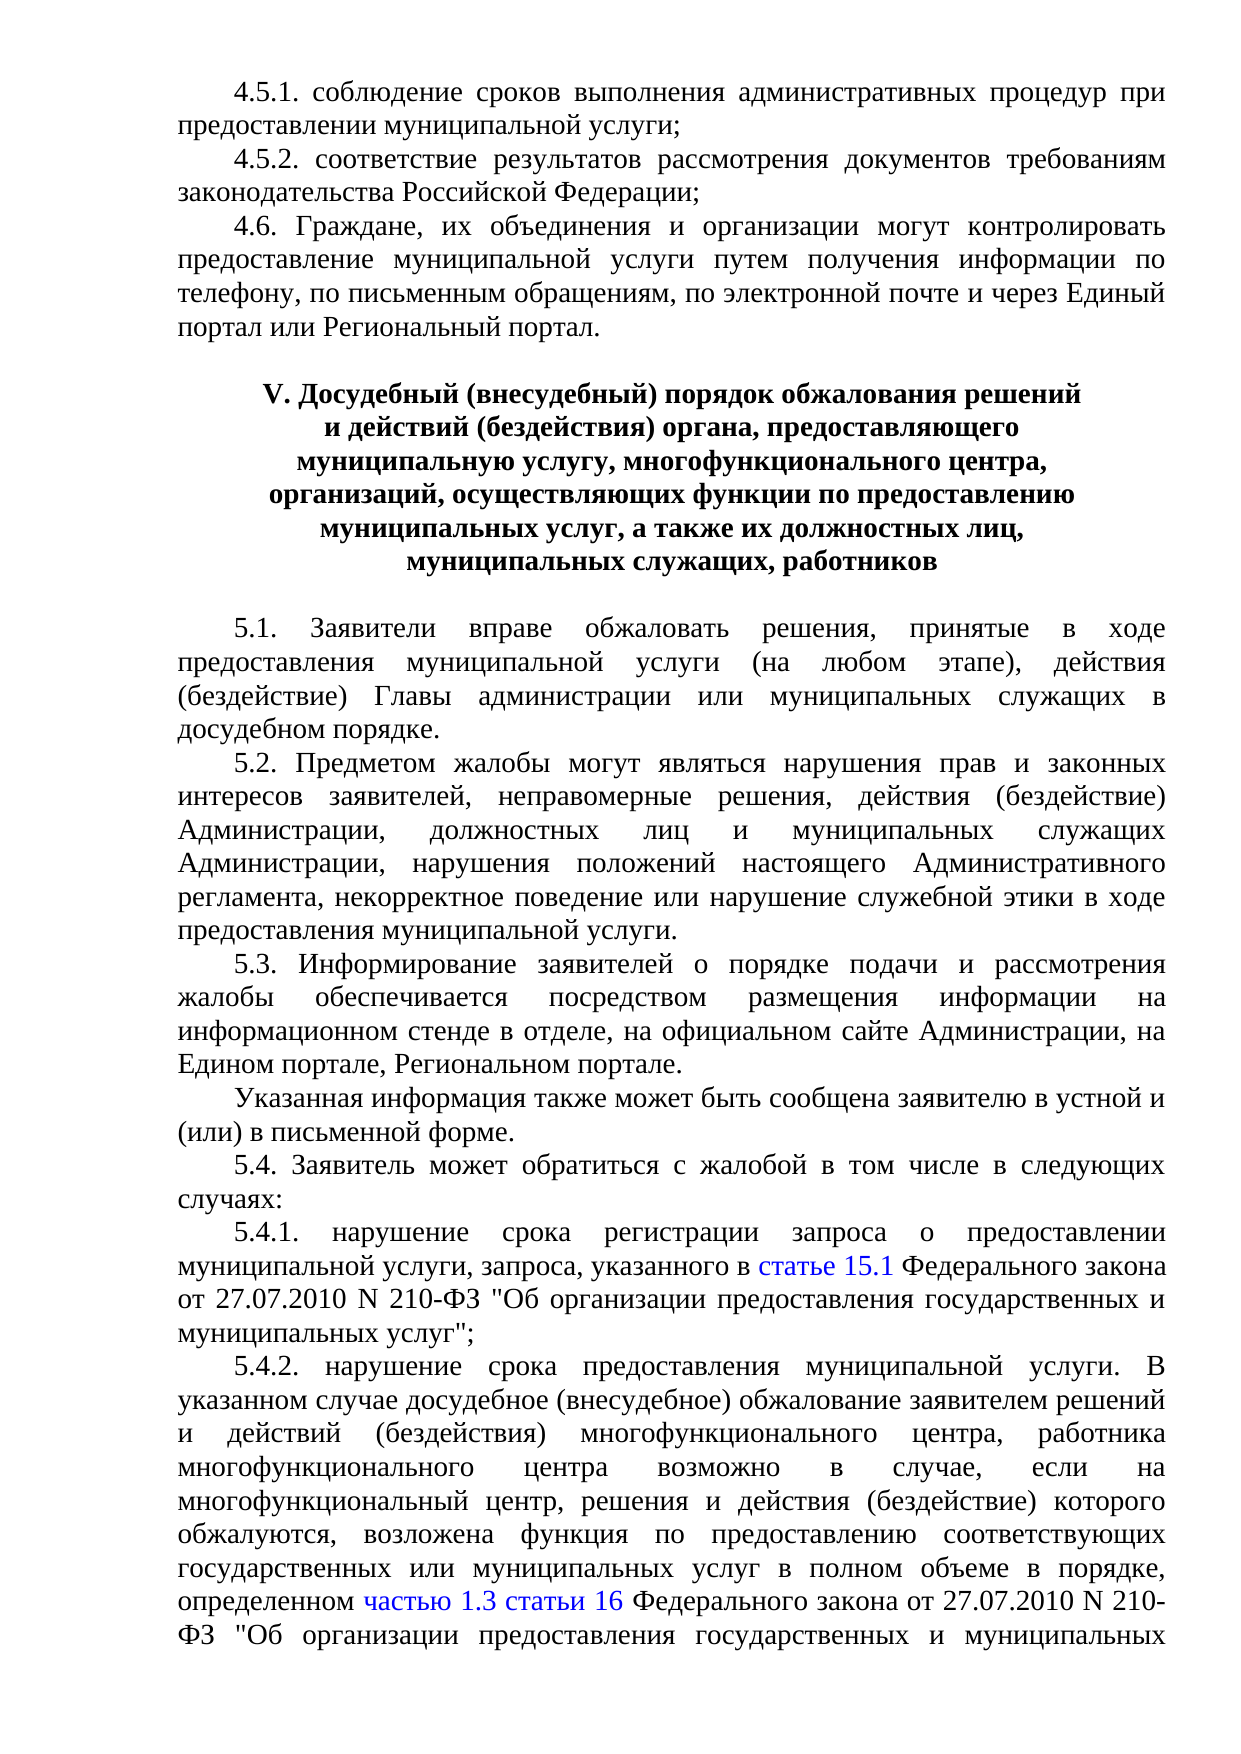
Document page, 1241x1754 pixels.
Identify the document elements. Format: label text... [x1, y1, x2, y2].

text 4.5.2. соответствие результатов рассмотрения документов требованиям законодательства Российской Федерации; [177, 141, 1167, 208]
text 5.3. Информирование заявителей о порядке подачи и рассмотрения жалобы обеспечивается посредством размещения информации на информационном стенде в отделе, на официальном сайте Администрации, на Едином портале, Региональном портале. [177, 946, 1167, 1080]
title муниципальных служащих, работников [177, 543, 1167, 577]
text 4.6. Граждане, их объединения и организации могут контролировать предоставление муниципальной услуги путем получения информации по телефону, по письменным обращениям, по электронной почте и через Единый портал или Региональный портал. [177, 208, 1167, 342]
text Указанная информация также может быть сообщена заявителю в устной и (или) в письменной форме. [177, 1080, 1167, 1147]
text 5.1. Заявители вправе обжаловать решения, принятые в ходе предоставления муниципальной услуги (на любом этапе), действия (бездействие) Главы администрации или муниципальных служащих в досудебном порядке. [177, 611, 1167, 745]
title V. Досудебный (внесудебный) порядок обжалования решений [177, 376, 1167, 409]
text 5.2. Предметом жалобы могут являться нарушения прав и законных интересов заявителей, неправомерные решения, действия (бездействие) Администрации, должностных лиц и муниципальных служащих Администрации, нарушения положений настоящего Административного регламента, некорректное поведение или нарушение служебной этики в ходе предоставления муниципальной услуги. [177, 745, 1167, 946]
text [177, 1348, 1167, 1650]
text 5.4. Заявитель может обратиться с жалобой в том числе в следующих случаях: [177, 1147, 1167, 1214]
title муниципальную услугу, многофункционального центра, [177, 443, 1167, 476]
text 4.5.1. соблюдение сроков выполнения административных процедур при предоставлении муниципальной услуги; [177, 74, 1167, 141]
title и действий (бездействия) органа, предоставляющего [177, 409, 1167, 443]
text 5.4.1. нарушение срока регистрации запроса о предоставлении муниципальной услуги, запроса, указанного в статье 15.1 Федерального закона от 27.07.2010 N 210-ФЗ "Об организации предоставления государственных и муниципальных услуг"; [177, 1214, 1167, 1348]
title муниципальных услуг, а также их должностных лиц, [177, 510, 1167, 543]
title организаций, осуществляющих функции по предоставлению [177, 476, 1167, 510]
